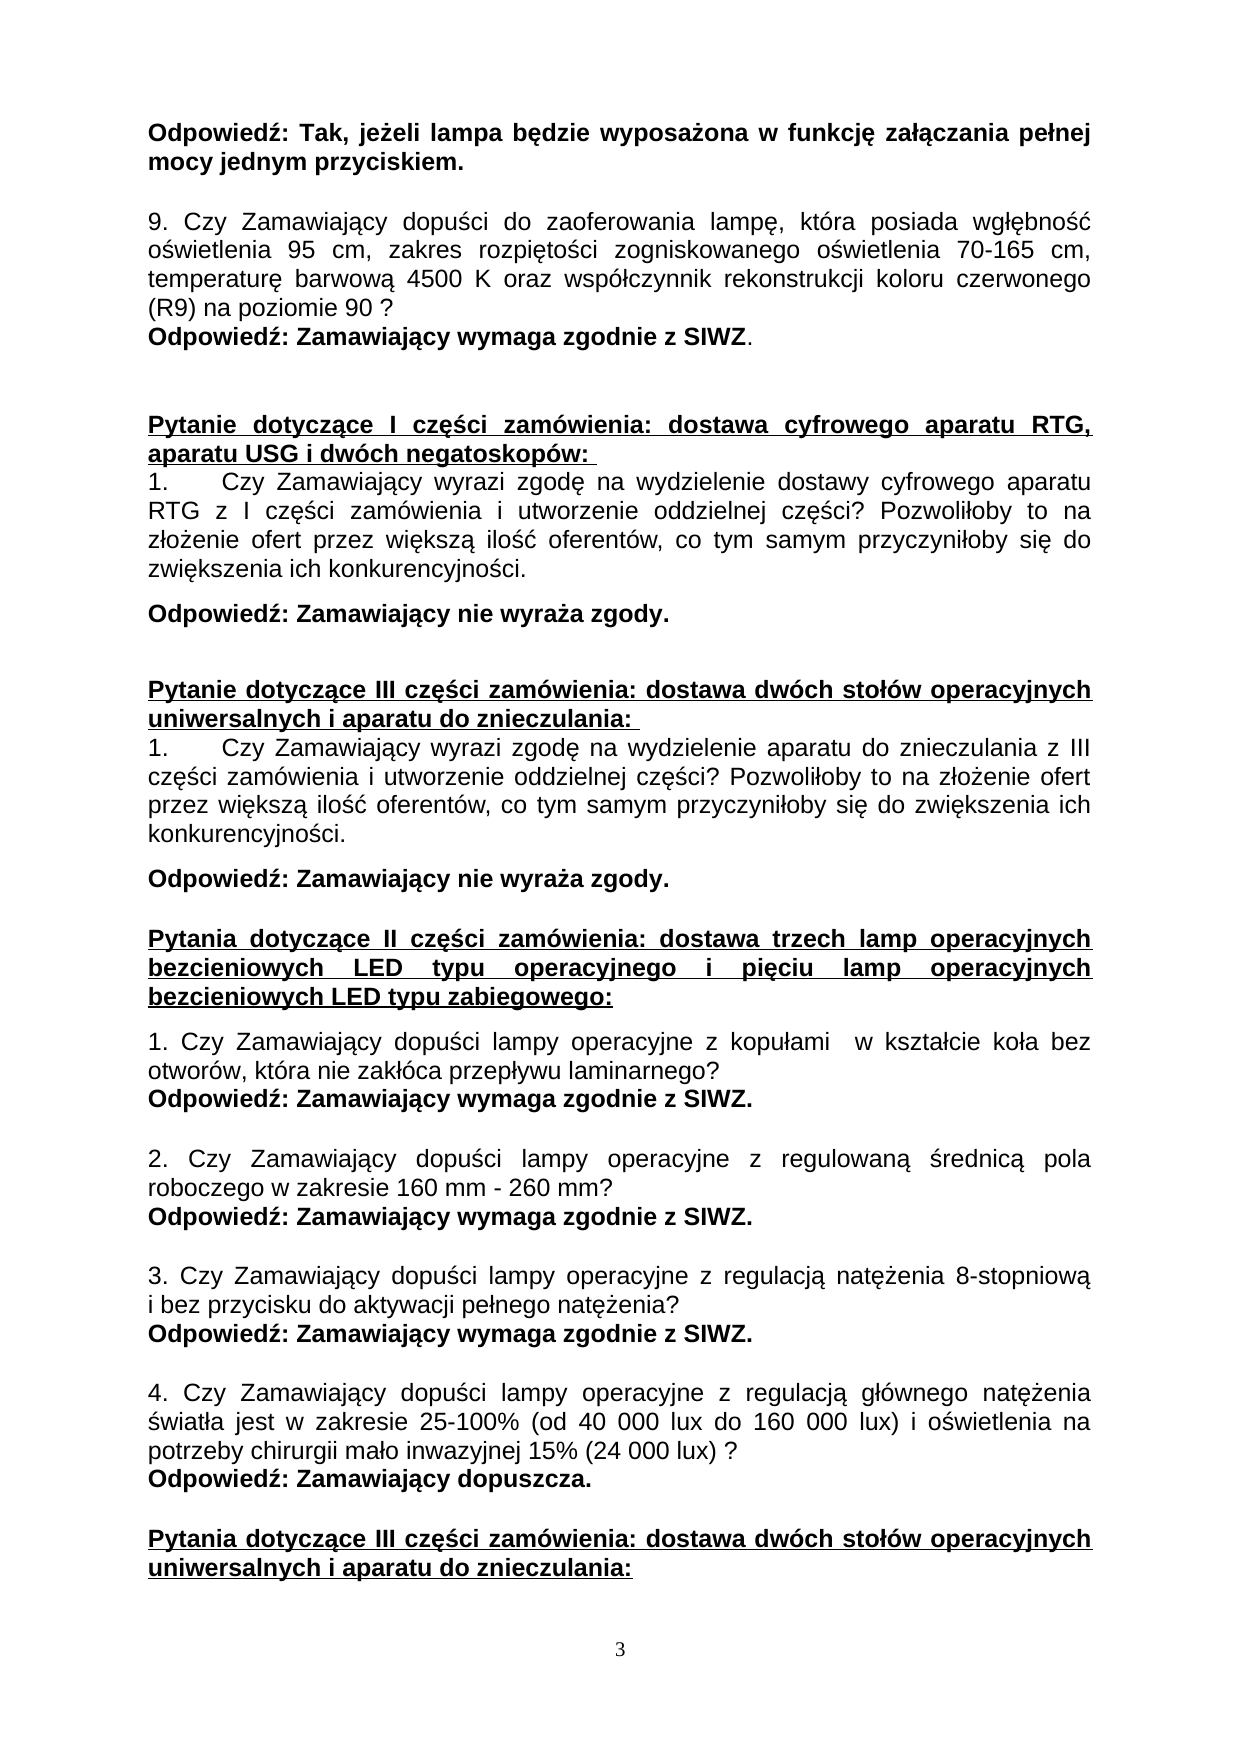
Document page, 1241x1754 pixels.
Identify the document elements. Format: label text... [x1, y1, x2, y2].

text Odpowiedź: Tak, jeżeli lampa będzie wyposażona w funkcję załączania pełnej mocy jednym przyciskiem. [148, 118, 1092, 176]
text Pytanie dotyczące I części zamówienia: dostawa cyfrowego aparatu RTG, aparatu USG i dwóch negatoskopów: [148, 436, 1092, 467]
list Czy Zamawiający wyrazi zgodę na wydzielenie dostawy cyfrowego aparatu RTG z I części zamówienia i utworzenie oddzielnej części? Pozwoliłoby to na złożenie ofert przez większą ilość oferentów, co tym samym przyczyniłoby się do zwiększenia ich konkurencyjności. [148, 467, 1092, 582]
text Odpowiedź: Zamawiający wymaga zgodnie z SIWZ. [148, 1084, 1092, 1113]
text Odpowiedź: Zamawiający wymaga zgodnie z SIWZ. [148, 1201, 1092, 1230]
text 1. Czy Zamawiający dopuści lampy operacyjne z kopułami w kształcie koła bez otworów, która nie zakłóca przepływu laminarnego? [148, 1027, 1092, 1084]
text Odpowiedź: Zamawiający wymaga zgodnie z SIWZ. [148, 1318, 1092, 1347]
text 2. Czy Zamawiający dopuści lampy operacyjne z regulowaną średnicą pola roboczego w zakresie 160 mm - 260 mm? [148, 1144, 1092, 1201]
text 4. Czy Zamawiający dopuści lampy operacyjne z regulacją głównego natężenia światła jest w zakresie 25-100% (od 40 000 lux do 160 000 lux) i oświetlenia na potrzeby chirurgii mało inwazyjnej 15% (24 000 lux) ? [148, 1378, 1092, 1464]
text Pytania dotyczące II części zamówienia: dostawa trzech lamp operacyjnych bezcieniowych LED typu operacyjnego i pięciu lamp operacyjnych bezcieniowych LED typu zabiegowego: [148, 950, 1092, 978]
text Pytanie dotyczące III części zamówienia: dostawa dwóch stołów operacyjnych uniwersalnych i aparatu do znieczulania: [148, 675, 1092, 700]
text 3. Czy Zamawiający dopuści lampy operacyjne z regulacją natężenia 8-stopniową i bez przycisku do aktywacji pełnego natężenia? [148, 1261, 1092, 1318]
text Odpowiedź: Zamawiający dopuszcza. [148, 1464, 1092, 1493]
text Pytania dotyczące III części zamówienia: dostawa dwóch stołów operacyjnych uniwersalnych i aparatu do znieczulania: [148, 1524, 1092, 1549]
text Pytanie dotyczące III części zamówienia: dostawa dwóch stołów operacyjnych uniwersalnych i aparatu do znieczulania: [148, 701, 1092, 733]
text 9. Czy Zamawiający dopuści do zaoferowania lampę, która posiada wgłębność oświetlenia 95 cm, zakres rozpiętości zogniskowanego oświetlenia 70-165 cm, temperaturę barwową 4500 K oraz współczynnik rekonstrukcji koloru czerwonego (R9) na poziomie 90 ? [148, 206, 1092, 321]
text Pytania dotyczące III części zamówienia: dostawa dwóch stołów operacyjnych uniwersalnych i aparatu do znieczulania: [148, 1550, 1092, 1581]
text Pytanie dotyczące I części zamówienia: dostawa cyfrowego aparatu RTG, aparatu USG i dwóch negatoskopów: [148, 410, 1092, 435]
list Czy Zamawiający wyrazi zgodę na wydzielenie aparatu do znieczulania z III części zamówienia i utworzenie oddzielnej części? Pozwoliłoby to na złożenie ofert przez większą ilość oferentów, co tym samym przyczyniłoby się do zwiększenia ich konkurencyjności. [148, 733, 1092, 848]
text Odpowiedź: Zamawiający nie wyraża zgody. [148, 599, 1092, 628]
text Pytania dotyczące II części zamówienia: dostawa trzech lamp operacyjnych bezcieniowych LED typu operacyjnego i pięciu lamp operacyjnych bezcieniowych LED typu zabiegowego: [148, 924, 1092, 949]
text Pytania dotyczące II części zamówienia: dostawa trzech lamp operacyjnych bezcieniowych LED typu operacyjnego i pięciu lamp operacyjnych bezcieniowych LED typu zabiegowego: [148, 979, 1092, 1010]
text Odpowiedź: Zamawiający nie wyraża zgody. [148, 864, 1092, 893]
text Odpowiedź: Zamawiający wymaga zgodnie z SIWZ. [148, 321, 1092, 350]
